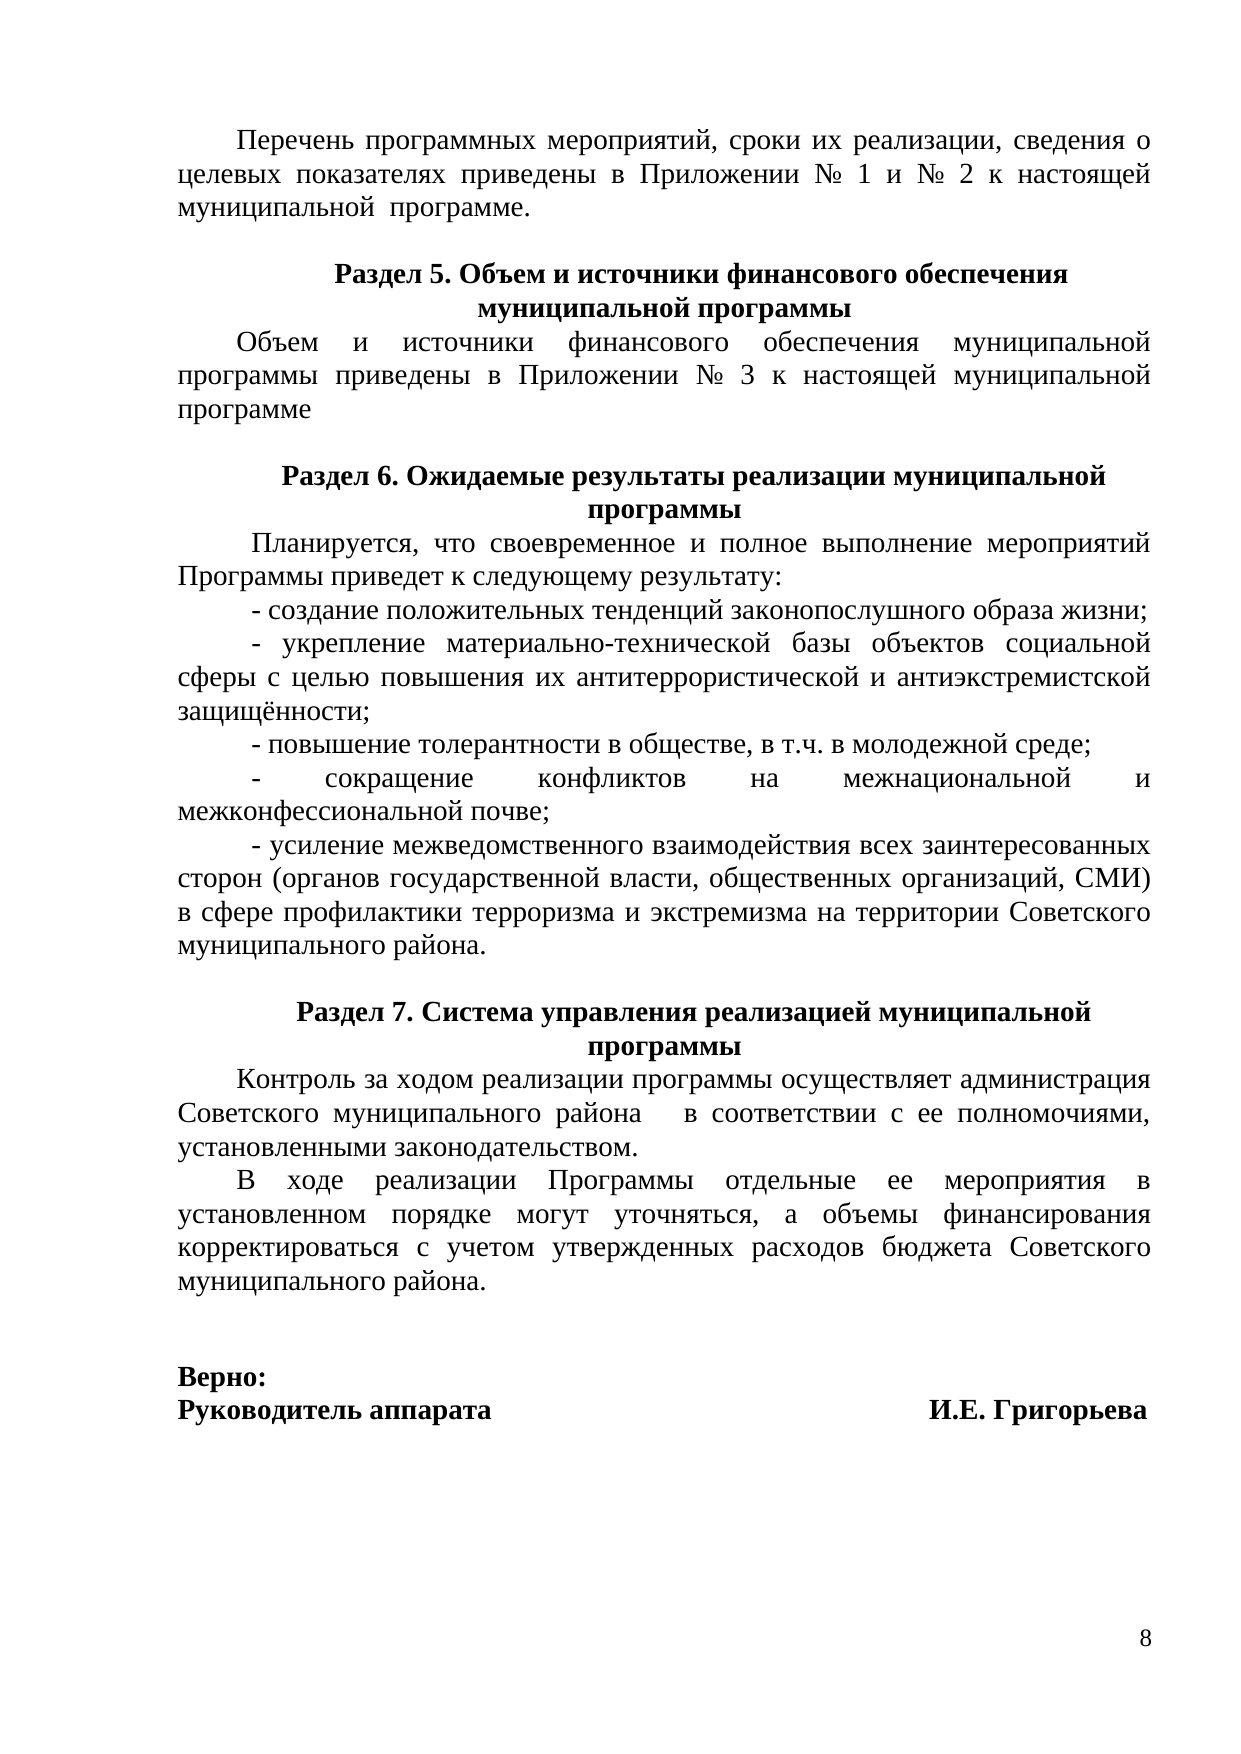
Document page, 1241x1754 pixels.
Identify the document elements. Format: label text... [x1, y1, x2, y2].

text Объем и источники финансового обеспечения муниципальной программы приведены в Приложении № 3 к настоящей муниципальной программе [177, 324, 1152, 424]
text Руководитель аппарата И.Е. Григорьева [177, 1392, 1152, 1426]
text - повышение толерантности в обществе, в т.ч. в молодежной среде; [177, 726, 1152, 760]
text В ходе реализации Программы отдельные ее мероприятия в установленном порядке могут уточняться, а объемы финансирования корректироваться с учетом утвержденных расходов бюджета Советского муниципального района. [177, 1162, 1152, 1296]
text - укрепление материально-технической базы объектов социальной сферы с целью повышения их антитеррористической и антиэкстремистской защищённости; [177, 626, 1152, 726]
text - создание положительных тенденций законопослушного образа жизни; [177, 592, 1152, 626]
text Верно: [177, 1359, 1152, 1392]
text Раздел 6. Ожидаемые результаты реализации муниципальной программы [177, 458, 1152, 525]
text Перечень программных мероприятий, сроки их реализации, сведения о целевых показателях приведены в Приложении № 1 и № 2 к настоящей муниципальной программе. [177, 122, 1152, 223]
text Контроль за ходом реализации программы осуществляет администрация Советского муниципального района в соответствии с ее полномочиями, установленными законодательством. [177, 1062, 1152, 1162]
text Раздел 5. Объем и источники финансового обеспечения муниципальной программы [177, 257, 1152, 324]
text Раздел 7. Система управления реализацией муниципальной программы [177, 994, 1152, 1062]
text Планируется, что своевременное и полное выполнение мероприятий Программы приведет к следующему результату: [177, 525, 1152, 592]
text - сокращение конфликтов на межнациональной и межконфессиональной почве; [177, 760, 1152, 827]
text - усиление межведомственного взаимодействия всех заинтересованных сторон (органов государственной власти, общественных организаций, СМИ) в сфере профилактики терроризма и экстремизма на территории Советского муниципального района. [177, 827, 1152, 961]
